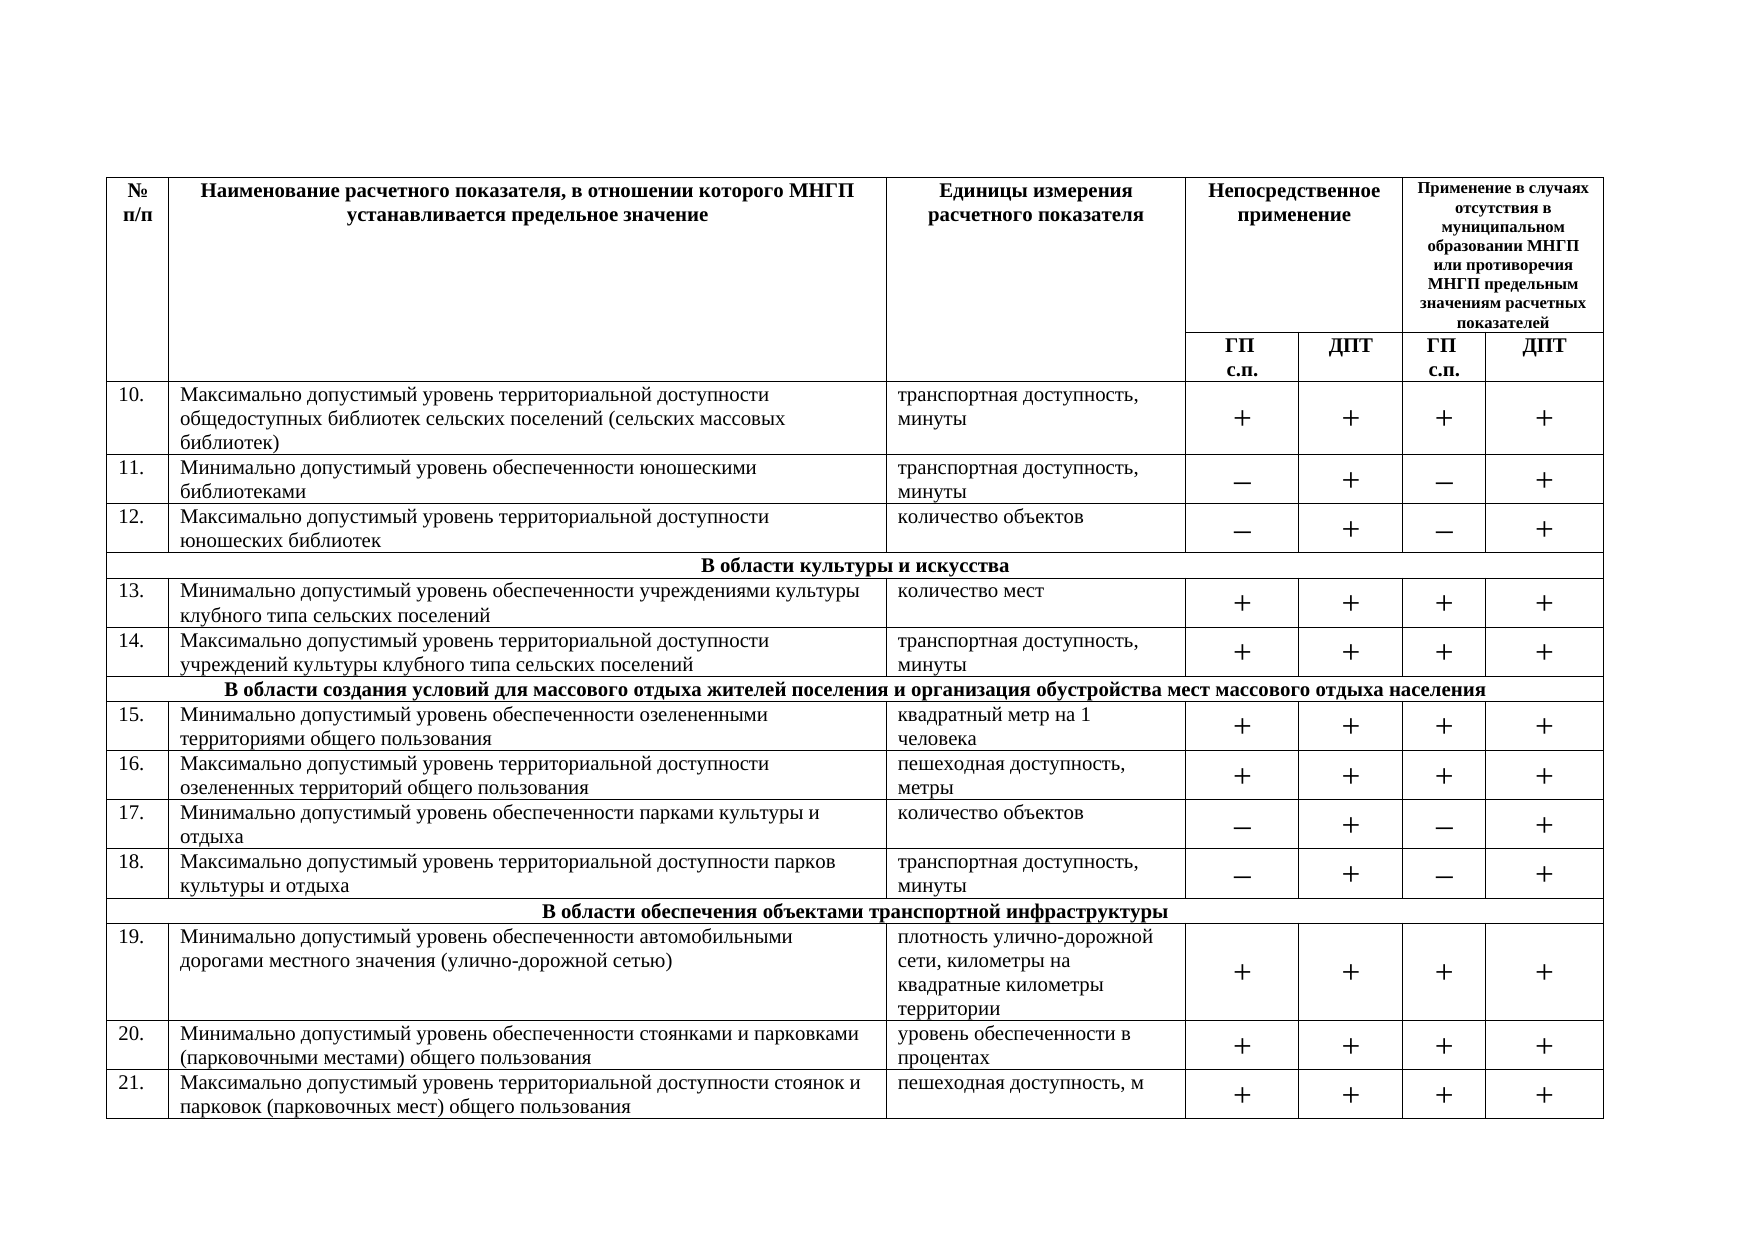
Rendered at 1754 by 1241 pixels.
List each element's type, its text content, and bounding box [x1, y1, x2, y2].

table_cell Минимально допустимый уровень обеспеченности парками культуры и отдыха [169, 800, 886, 848]
table_cell [107, 702, 168, 750]
table_cell + [1186, 751, 1298, 799]
table_cell + [1186, 702, 1298, 750]
table_cell + [1486, 849, 1603, 897]
table_cell + [1486, 751, 1603, 799]
table_cell + [1486, 800, 1603, 848]
table_cell Минимально допустимый уровень обеспеченности учреждениями культуры клубного типа сельских поселений [169, 579, 886, 627]
table_cell + [1403, 628, 1485, 676]
table_cell + [1186, 1070, 1298, 1118]
table_cell В области обеспечения объектами транспортной инфраструктуры [107, 899, 1603, 923]
table_cell – [1186, 800, 1298, 848]
table_cell количество объектов [887, 800, 1185, 848]
table_cell [107, 382, 168, 454]
table_cell + [1299, 924, 1402, 1020]
table_cell + [1486, 628, 1603, 676]
table_cell пешеходная доступность, м [887, 1070, 1185, 1118]
table_cell [107, 628, 168, 676]
table_cell + [1299, 800, 1402, 848]
table_cell [107, 1021, 168, 1069]
table_cell + [1299, 1070, 1402, 1118]
table_cell + [1486, 455, 1603, 503]
table_header Наименование расчетного показателя, в отношении которого МНГП устанавливается предельное значение [169, 178, 886, 381]
table_cell + [1403, 702, 1485, 750]
table_cell – [1403, 849, 1485, 897]
table_cell [107, 579, 168, 627]
table_cell квадратный метр на 1 человека [887, 702, 1185, 750]
table_cell Максимально допустимый уровень территориальной доступности стоянок и парковок (парковочных мест) общего пользования [169, 1070, 886, 1118]
table_cell ДПТ [1299, 333, 1402, 381]
table_cell Максимально допустимый уровень территориальной доступности озелененных территорий общего пользования [169, 751, 886, 799]
table_cell пешеходная доступность, метры [887, 751, 1185, 799]
table_cell ДПТ [1486, 333, 1603, 381]
table_cell Минимально допустимый уровень обеспеченности озелененными территориями общего пользования [169, 702, 886, 750]
table_cell + [1486, 504, 1603, 552]
table_header Применение в случаях отсутствия в муниципальном образовании МНГП или противоречия МНГП предельным значениям расчетных показателей [1403, 178, 1603, 332]
table_cell + [1299, 751, 1402, 799]
table_cell [107, 849, 168, 897]
table_cell количество мест [887, 579, 1185, 627]
table_cell + [1486, 382, 1603, 454]
table_cell + [1186, 924, 1298, 1020]
table_cell + [1299, 455, 1402, 503]
table_cell + [1403, 1070, 1485, 1118]
table_cell + [1299, 628, 1402, 676]
table_cell + [1299, 504, 1402, 552]
table_cell + [1403, 924, 1485, 1020]
table_cell [107, 751, 168, 799]
table_cell + [1403, 382, 1485, 454]
table_cell [107, 924, 168, 1020]
table_cell + [1486, 924, 1603, 1020]
table_cell ГП с.п. [1186, 333, 1298, 381]
table_cell + [1299, 579, 1402, 627]
table_header № п/п [107, 178, 168, 381]
table_cell Максимально допустимый уровень территориальной доступности парков культуры и отдыха [169, 849, 886, 897]
table_cell + [1186, 579, 1298, 627]
table_cell + [1486, 702, 1603, 750]
table_header Единицы измерения расчетного показателя [887, 178, 1185, 381]
table_cell [107, 1070, 168, 1118]
table_cell [107, 455, 168, 503]
table_cell [107, 800, 168, 848]
table_cell + [1486, 579, 1603, 627]
table_cell плотность улично-дорожной сети, километры на квадратные километры территории [887, 924, 1185, 1020]
table_cell Максимально допустимый уровень территориальной доступности юношеских библиотек [169, 504, 886, 552]
table_cell + [1186, 382, 1298, 454]
table_cell + [1299, 1021, 1402, 1069]
table_cell транспортная доступность, минуты [887, 628, 1185, 676]
table_cell – [1403, 455, 1485, 503]
table_cell транспортная доступность, минуты [887, 382, 1185, 454]
table_cell [107, 504, 168, 552]
table_cell – [1403, 800, 1485, 848]
table_cell Минимально допустимый уровень обеспеченности автомобильными дорогами местного значения (улично-дорожной сетью) [169, 924, 886, 1020]
table_cell уровень обеспеченности в процентах [887, 1021, 1185, 1069]
table_cell Минимально допустимый уровень обеспеченности юношескими библиотеками [169, 455, 886, 503]
table_cell – [1186, 849, 1298, 897]
table_cell транспортная доступность, минуты [887, 455, 1185, 503]
table_cell + [1299, 702, 1402, 750]
table_cell + [1403, 1021, 1485, 1069]
table_cell + [1403, 579, 1485, 627]
table_cell Максимально допустимый уровень территориальной доступности общедоступных библиотек сельских поселений (сельских массовых библиотек) [169, 382, 886, 454]
table_header Непосредственное применение [1186, 178, 1402, 332]
table_cell ГП с.п. [1403, 333, 1485, 381]
table_cell + [1186, 628, 1298, 676]
table_cell + [1486, 1070, 1603, 1118]
table_cell В области культуры и искусства [107, 553, 1603, 577]
table_cell + [1299, 382, 1402, 454]
table_cell Максимально допустимый уровень территориальной доступности учреждений культуры клубного типа сельских поселений [169, 628, 886, 676]
table_cell + [1486, 1021, 1603, 1069]
table_cell – [1186, 504, 1298, 552]
table_cell количество объектов [887, 504, 1185, 552]
table_cell В области создания условий для массового отдыха жителей поселения и организация обустройства мест массового отдыха населения [107, 677, 1603, 701]
table_cell транспортная доступность, минуты [887, 849, 1185, 897]
table_cell + [1186, 1021, 1298, 1069]
table_cell – [1186, 455, 1298, 503]
table_cell + [1299, 849, 1402, 897]
table_cell – [1403, 504, 1485, 552]
table_cell + [1403, 751, 1485, 799]
table_cell Минимально допустимый уровень обеспеченности стоянками и парковками (парковочными местами) общего пользования [169, 1021, 886, 1069]
